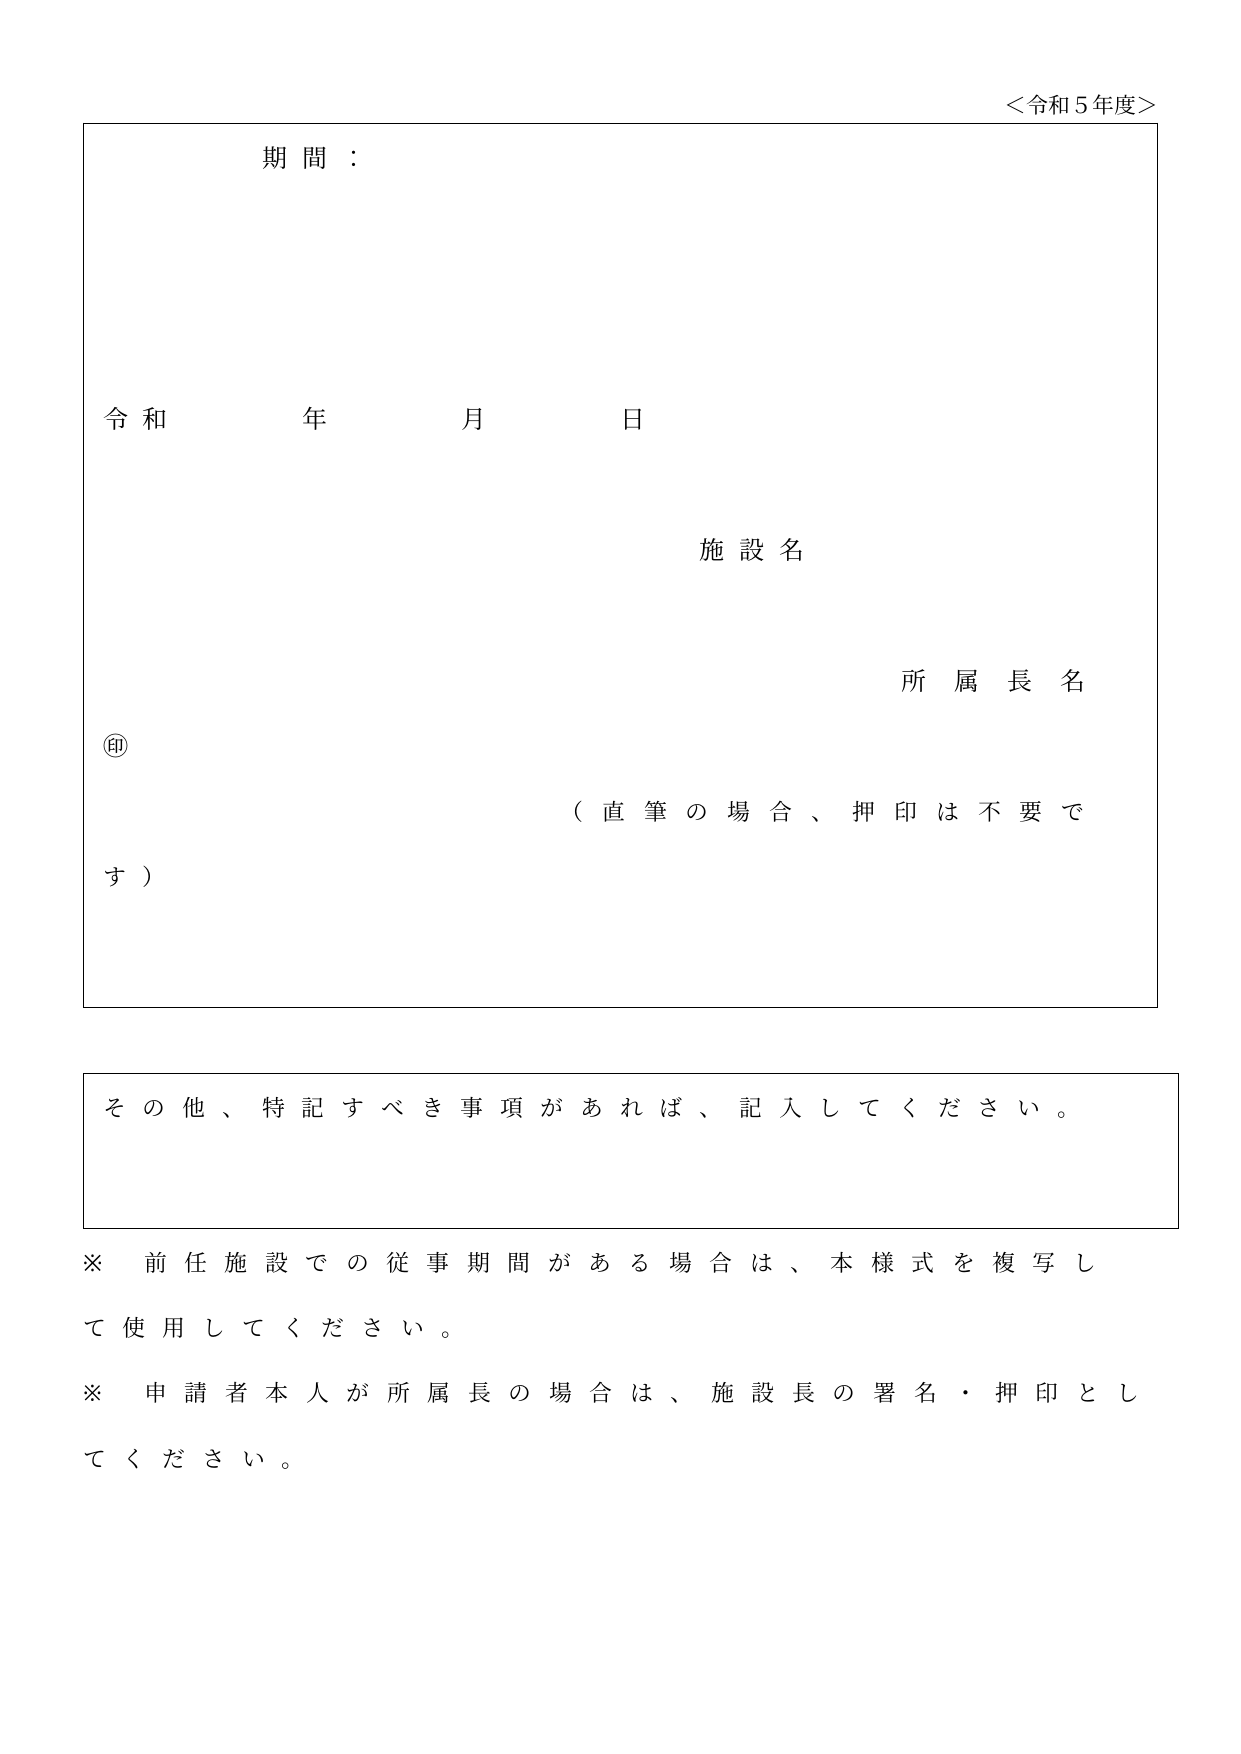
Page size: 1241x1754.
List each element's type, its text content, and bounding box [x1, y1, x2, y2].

table_header その他、特記すべき事項があれば、記入してください。 [84, 1074, 1178, 1227]
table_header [84, 124, 1157, 1007]
text ※ 前任施設での従事期間がある場合は、本様式を複写して使用してください。 [83, 1229, 1113, 1359]
text ※ 申請者本人が所属長の場合は、施設長の署名・押印としてください。 [83, 1359, 1157, 1490]
